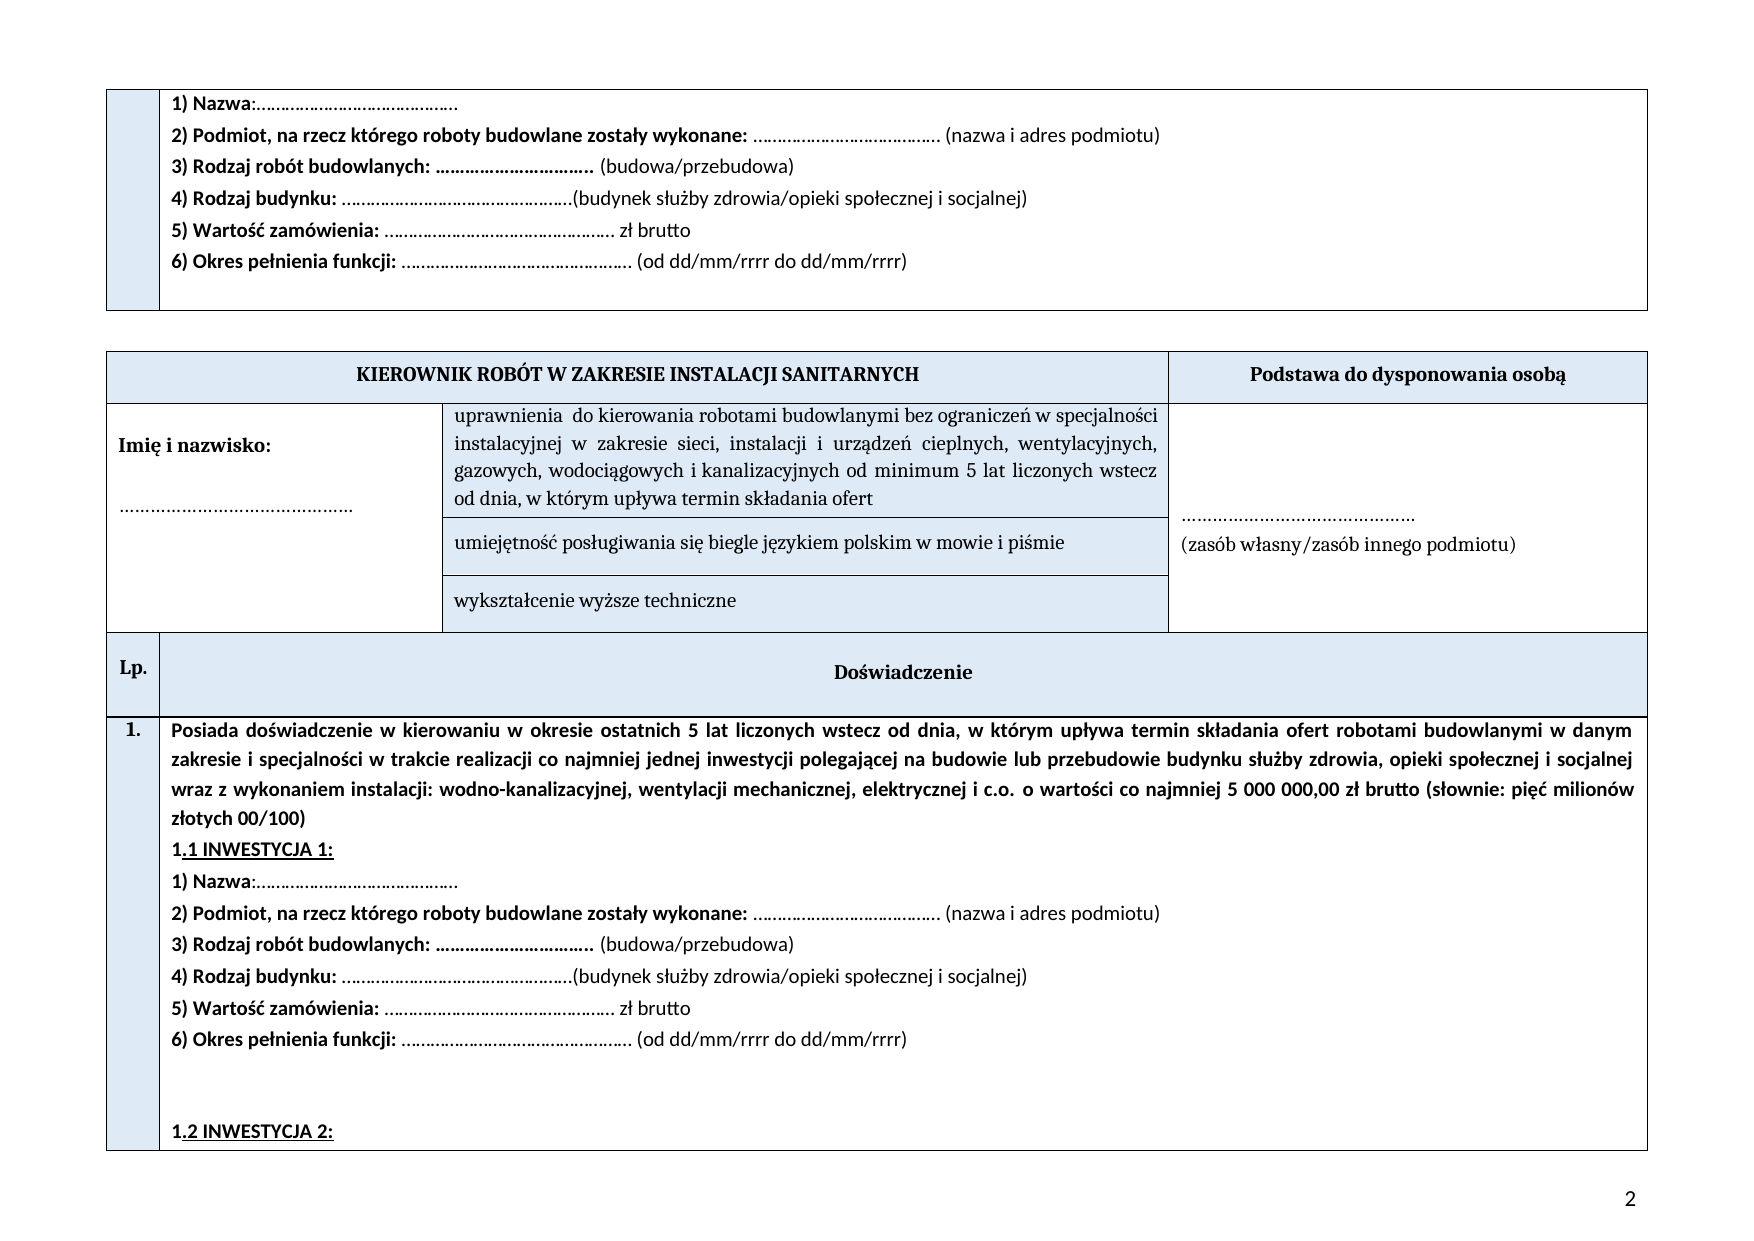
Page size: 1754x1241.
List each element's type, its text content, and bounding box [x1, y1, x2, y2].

table_cell uprawnienia do kierowania robotami budowlanymi bez ograniczeń w specjalności instalacyjnej w zakresie sieci, instalacji i urządzeń cieplnych, wentylacyjnych, gazowych, wodociągowych i kanalizacyjnych od minimum 5 lat liczonych wstecz od dnia, w którym upływa termin składania ofert [443, 404, 1168, 517]
table_header Podstawa do dysponowania osobą [1169, 352, 1647, 403]
table_cell wykształcenie wyższe techniczne [443, 576, 1168, 632]
table_cell 1. [107, 718, 159, 1150]
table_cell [160, 718, 1647, 1150]
table_cell umiejętność posługiwania się biegle językiem polskim w mowie i piśmie [443, 518, 1168, 574]
table_cell 1. [107, 90, 159, 310]
table_cell ……………………………………… (zasób własny/zasób innego podmiotu) [1169, 404, 1647, 632]
table_header KIEROWNIK ROBÓT W ZAKRESIE INSTALACJI SANITARNYCH [107, 352, 1168, 403]
table_cell Imię i nazwisko: ……………………………………… [107, 404, 442, 632]
table_cell Lp. [107, 633, 159, 716]
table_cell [160, 90, 1647, 310]
table_cell Doświadczenie [160, 633, 1647, 716]
